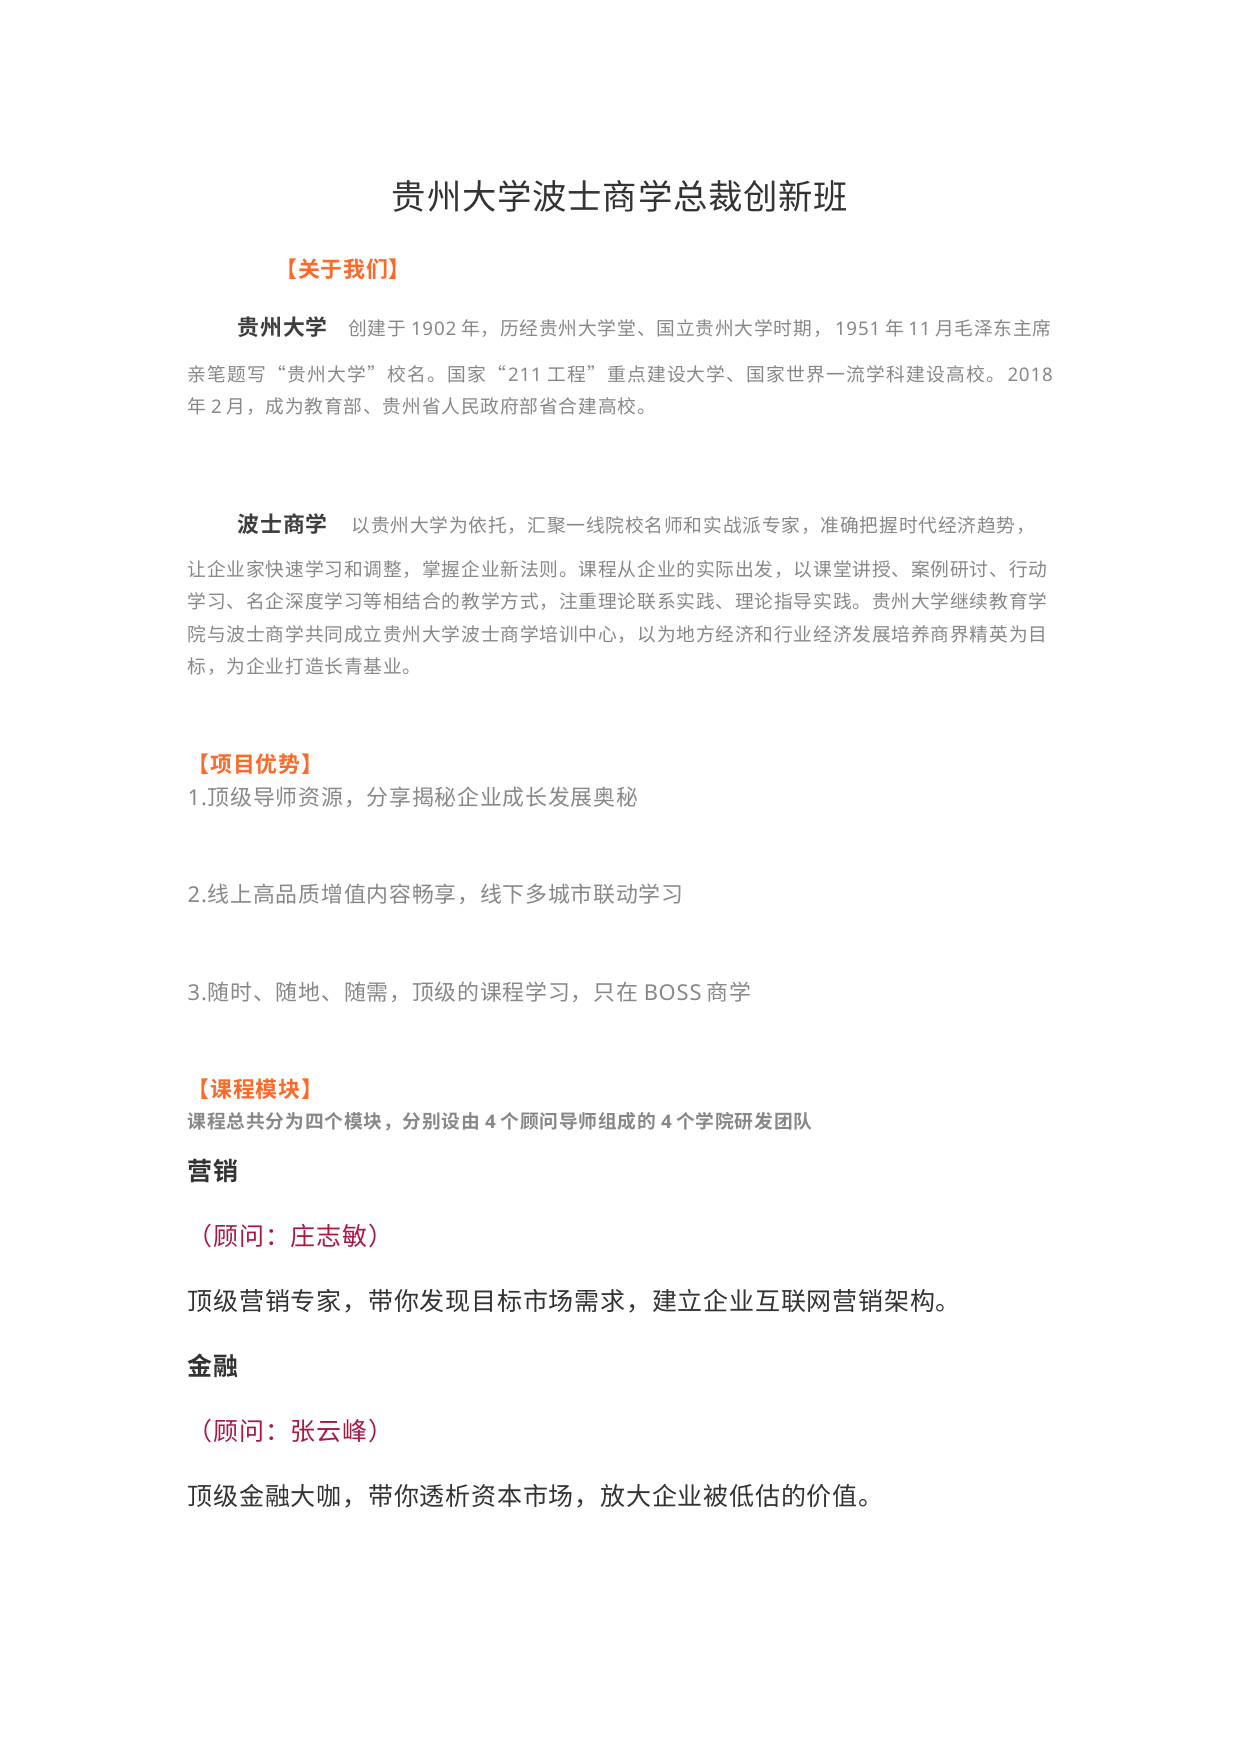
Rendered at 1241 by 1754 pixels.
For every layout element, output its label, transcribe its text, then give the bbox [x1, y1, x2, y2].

text 3.随时、随地、随需，顶级的课程学习，只在BOSS商学 [187, 974, 1053, 1007]
text 金融 [187, 1332, 1053, 1397]
text 贵州大学 创建于1902年，历经贵州大学堂、国立贵州大学时期，1951年11月毛泽东主席亲笔题写“贵州大学”校名。国家“211工程”重点建设大学、国家世界一流学科建设高校。2018年2月，成为教育部、贵州省人民政府部省合建高校。 [187, 292, 1053, 422]
text 顶级营销专家，带你发现目标市场需求，建立企业互联网营销架构。 [187, 1267, 1053, 1332]
text 【课程模块】 [187, 1072, 1053, 1104]
text 顶级金融大咖，带你透析资本市场，放大企业被低估的价值。 [187, 1462, 1053, 1527]
text 1.顶级导师资源，分享揭秘企业成长发展奥秘 [187, 779, 1053, 812]
text 2.线上高品质增值内容畅享，线下多城市联动学习 [187, 877, 1053, 909]
text （顾问：庄志敏） [187, 1202, 1053, 1267]
text 营销 [187, 1137, 1053, 1202]
text （顾问：张云峰） [187, 1397, 1053, 1462]
text 课程总共分为四个模块，分别设由4个顾问导师组成的4个学院研发团队 [187, 1104, 1053, 1137]
text 【关于我们】 [187, 227, 1053, 292]
text 【项目优势】 [187, 747, 1053, 779]
text 贵州大学波士商学总裁创新班 [187, 162, 1053, 227]
text 波士商学 以贵州大学为依托，汇聚一线院校名师和实战派专家，准确把握时代经济趋势，让企业家快速学习和调整，掌握企业新法则。课程从企业的实际出发，以课堂讲授、案例研讨、行动学习、名企深度学习等相结合的教学方式，注重理论联系实践、理论指导实践。贵州大学继续教育学院与波士商学共同成立贵州大学波士商学培训中心，以为地方经济和行业经济发展培养商界精英为目标，为企业打造长青基业。 [187, 487, 1053, 682]
